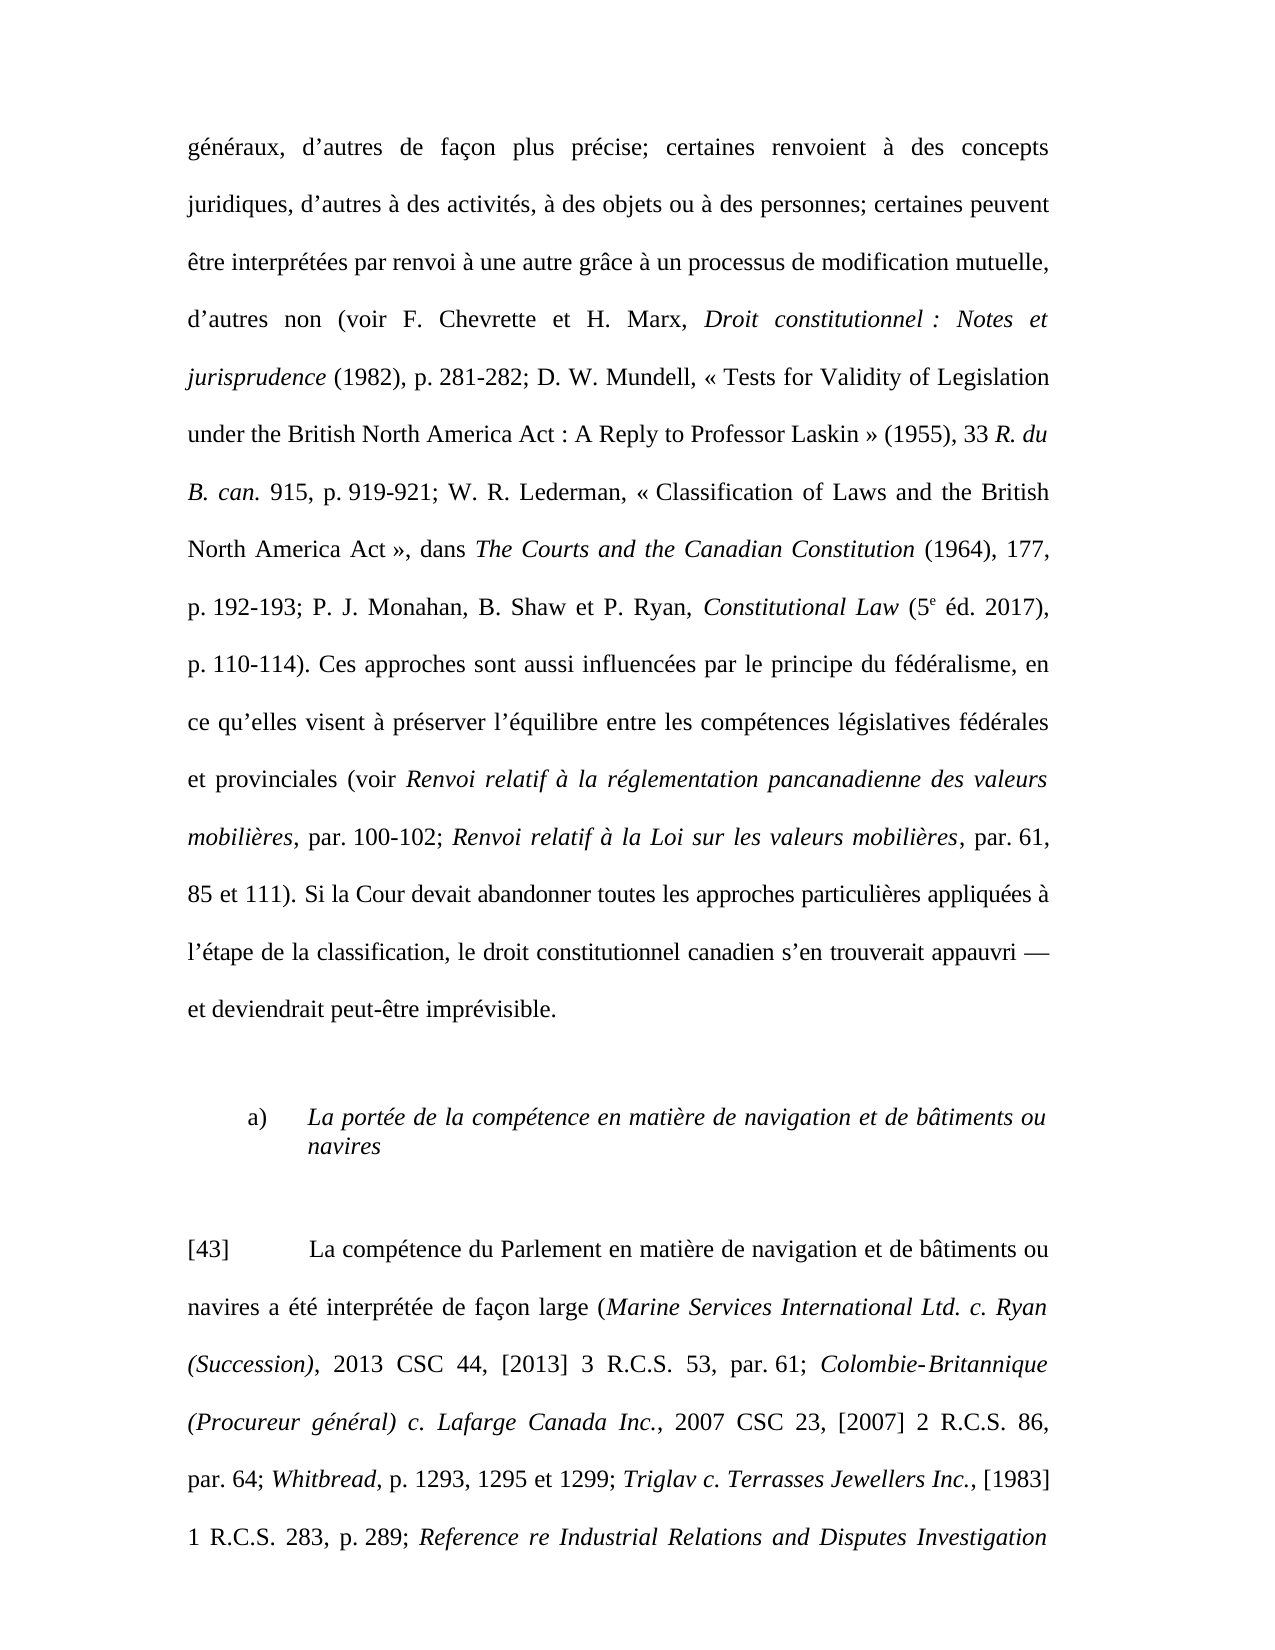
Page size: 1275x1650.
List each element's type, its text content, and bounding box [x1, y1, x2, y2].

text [187, 132, 1050, 1023]
title La portée de la compétence en matière de navigation et de bâtiments ou navires [247, 1102, 1050, 1159]
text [187, 1234, 1050, 1551]
